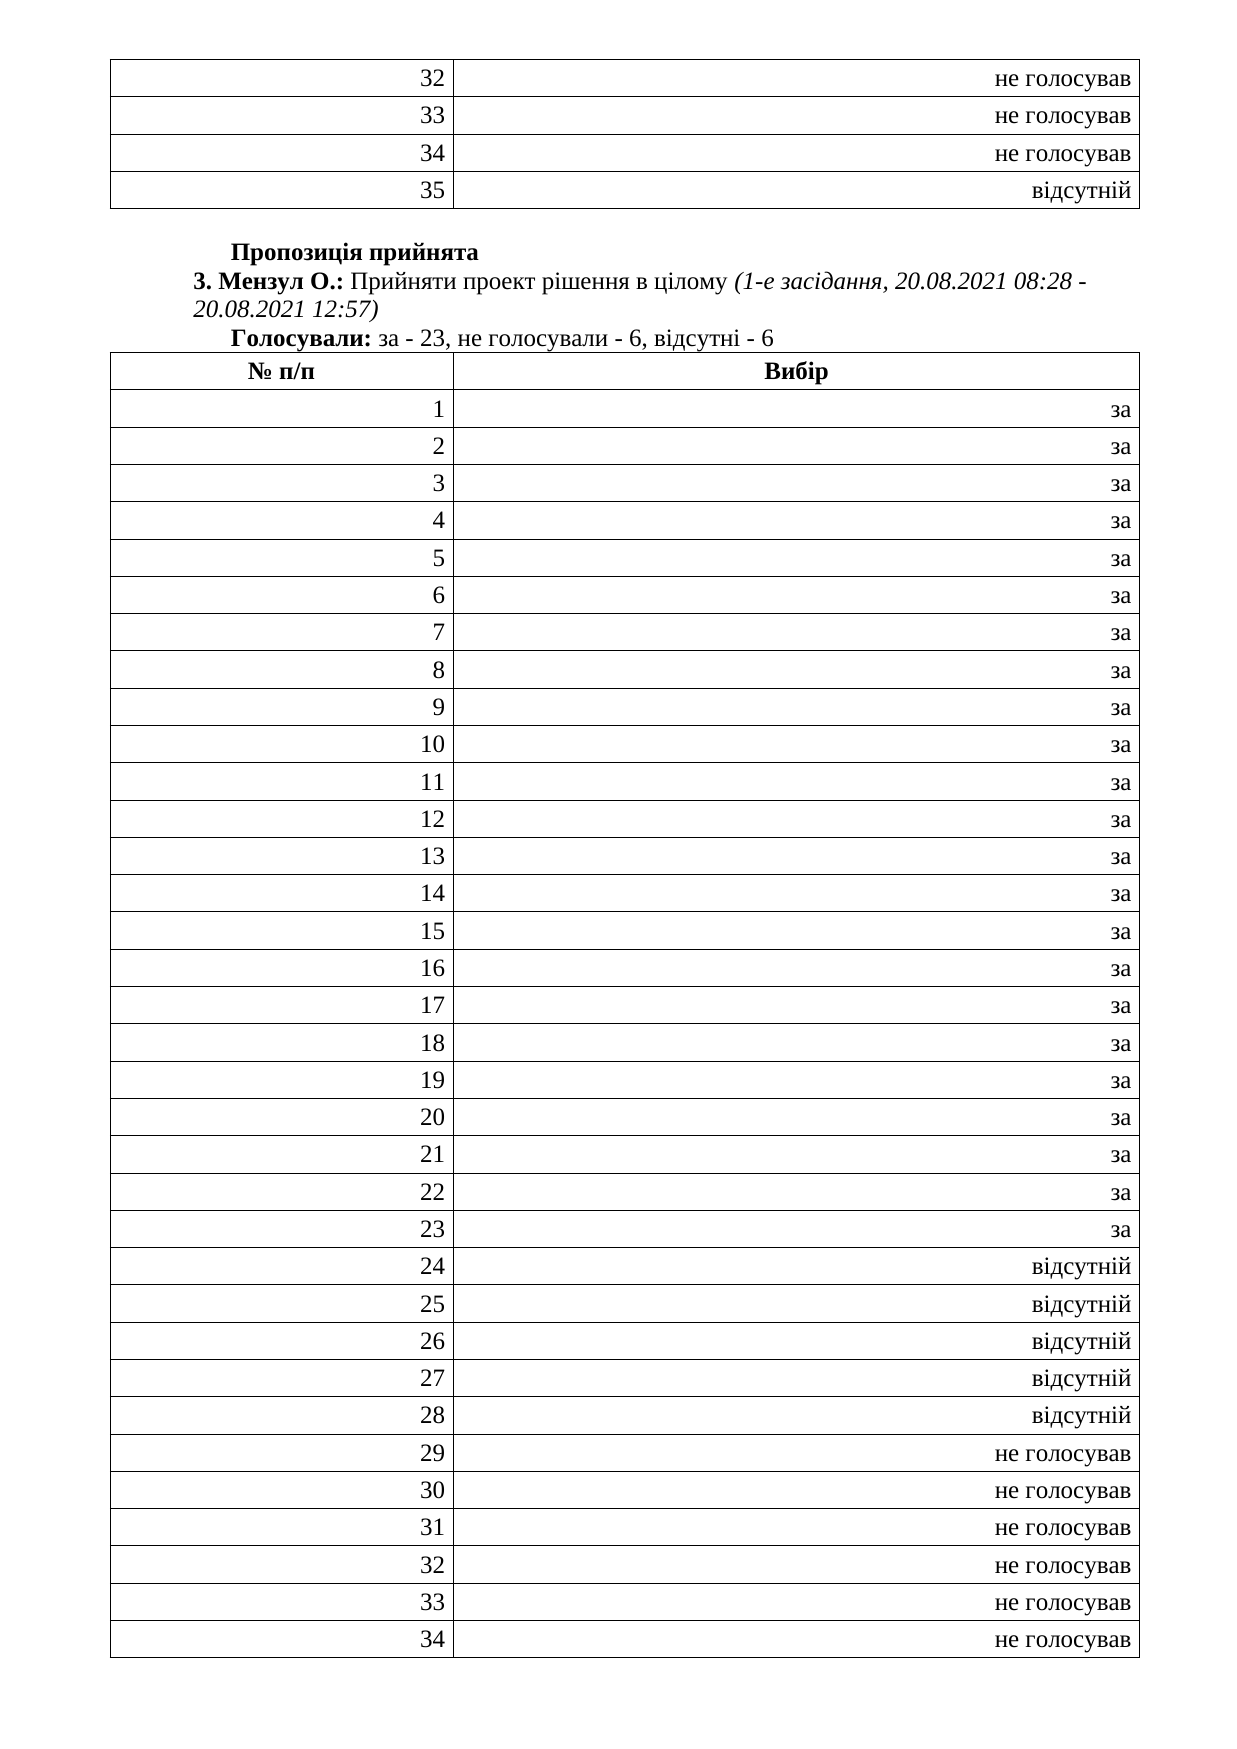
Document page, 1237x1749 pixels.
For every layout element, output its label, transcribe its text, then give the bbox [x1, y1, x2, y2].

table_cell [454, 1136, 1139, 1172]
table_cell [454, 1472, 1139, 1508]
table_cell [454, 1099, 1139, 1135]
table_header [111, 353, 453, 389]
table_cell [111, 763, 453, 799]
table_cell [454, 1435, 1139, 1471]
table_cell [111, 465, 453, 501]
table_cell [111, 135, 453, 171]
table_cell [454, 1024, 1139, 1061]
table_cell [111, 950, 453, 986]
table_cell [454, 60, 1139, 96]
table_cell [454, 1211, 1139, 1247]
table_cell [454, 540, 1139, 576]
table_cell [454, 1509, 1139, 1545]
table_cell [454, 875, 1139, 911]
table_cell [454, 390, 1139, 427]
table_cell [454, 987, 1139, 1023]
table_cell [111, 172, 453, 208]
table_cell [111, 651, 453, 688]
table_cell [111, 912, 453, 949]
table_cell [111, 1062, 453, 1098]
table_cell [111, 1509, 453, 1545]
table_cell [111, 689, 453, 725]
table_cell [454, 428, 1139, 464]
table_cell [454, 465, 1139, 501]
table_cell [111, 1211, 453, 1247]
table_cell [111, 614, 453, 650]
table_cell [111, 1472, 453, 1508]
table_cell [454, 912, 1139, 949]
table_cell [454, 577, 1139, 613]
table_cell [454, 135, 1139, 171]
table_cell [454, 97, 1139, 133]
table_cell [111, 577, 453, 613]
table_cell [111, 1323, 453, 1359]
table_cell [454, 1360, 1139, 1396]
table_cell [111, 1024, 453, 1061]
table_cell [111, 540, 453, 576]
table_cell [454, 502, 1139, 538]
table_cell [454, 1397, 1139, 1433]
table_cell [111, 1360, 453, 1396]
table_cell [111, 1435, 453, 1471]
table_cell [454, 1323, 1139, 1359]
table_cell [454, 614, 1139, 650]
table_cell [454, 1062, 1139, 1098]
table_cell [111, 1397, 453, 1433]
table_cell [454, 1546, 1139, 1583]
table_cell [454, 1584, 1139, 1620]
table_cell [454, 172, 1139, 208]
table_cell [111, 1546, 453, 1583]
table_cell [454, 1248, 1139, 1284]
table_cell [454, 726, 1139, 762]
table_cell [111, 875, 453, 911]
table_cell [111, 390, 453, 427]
text Пропозиція прийнята [231, 208, 1148, 266]
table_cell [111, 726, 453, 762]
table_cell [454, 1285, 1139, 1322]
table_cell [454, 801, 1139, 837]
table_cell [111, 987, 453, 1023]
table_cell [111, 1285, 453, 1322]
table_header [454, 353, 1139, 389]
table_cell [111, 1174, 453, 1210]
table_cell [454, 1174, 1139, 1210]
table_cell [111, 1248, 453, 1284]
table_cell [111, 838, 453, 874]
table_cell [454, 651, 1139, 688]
text 3. Мензул О.: Прийняти проект рішення в цілому (1-е засідання, 20.08.2021 08:28 - 20.08.2021 12:57) [193, 266, 1148, 323]
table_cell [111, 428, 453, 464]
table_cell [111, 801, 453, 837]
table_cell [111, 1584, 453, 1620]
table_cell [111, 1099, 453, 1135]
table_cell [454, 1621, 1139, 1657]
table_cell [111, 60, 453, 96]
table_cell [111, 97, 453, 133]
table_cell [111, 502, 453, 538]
text Голосували: за - 23, не голосували - 6, відсутні - 6 [231, 323, 1148, 352]
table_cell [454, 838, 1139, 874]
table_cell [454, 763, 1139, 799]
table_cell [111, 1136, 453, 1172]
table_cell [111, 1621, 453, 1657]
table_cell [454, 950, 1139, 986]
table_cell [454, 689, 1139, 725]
